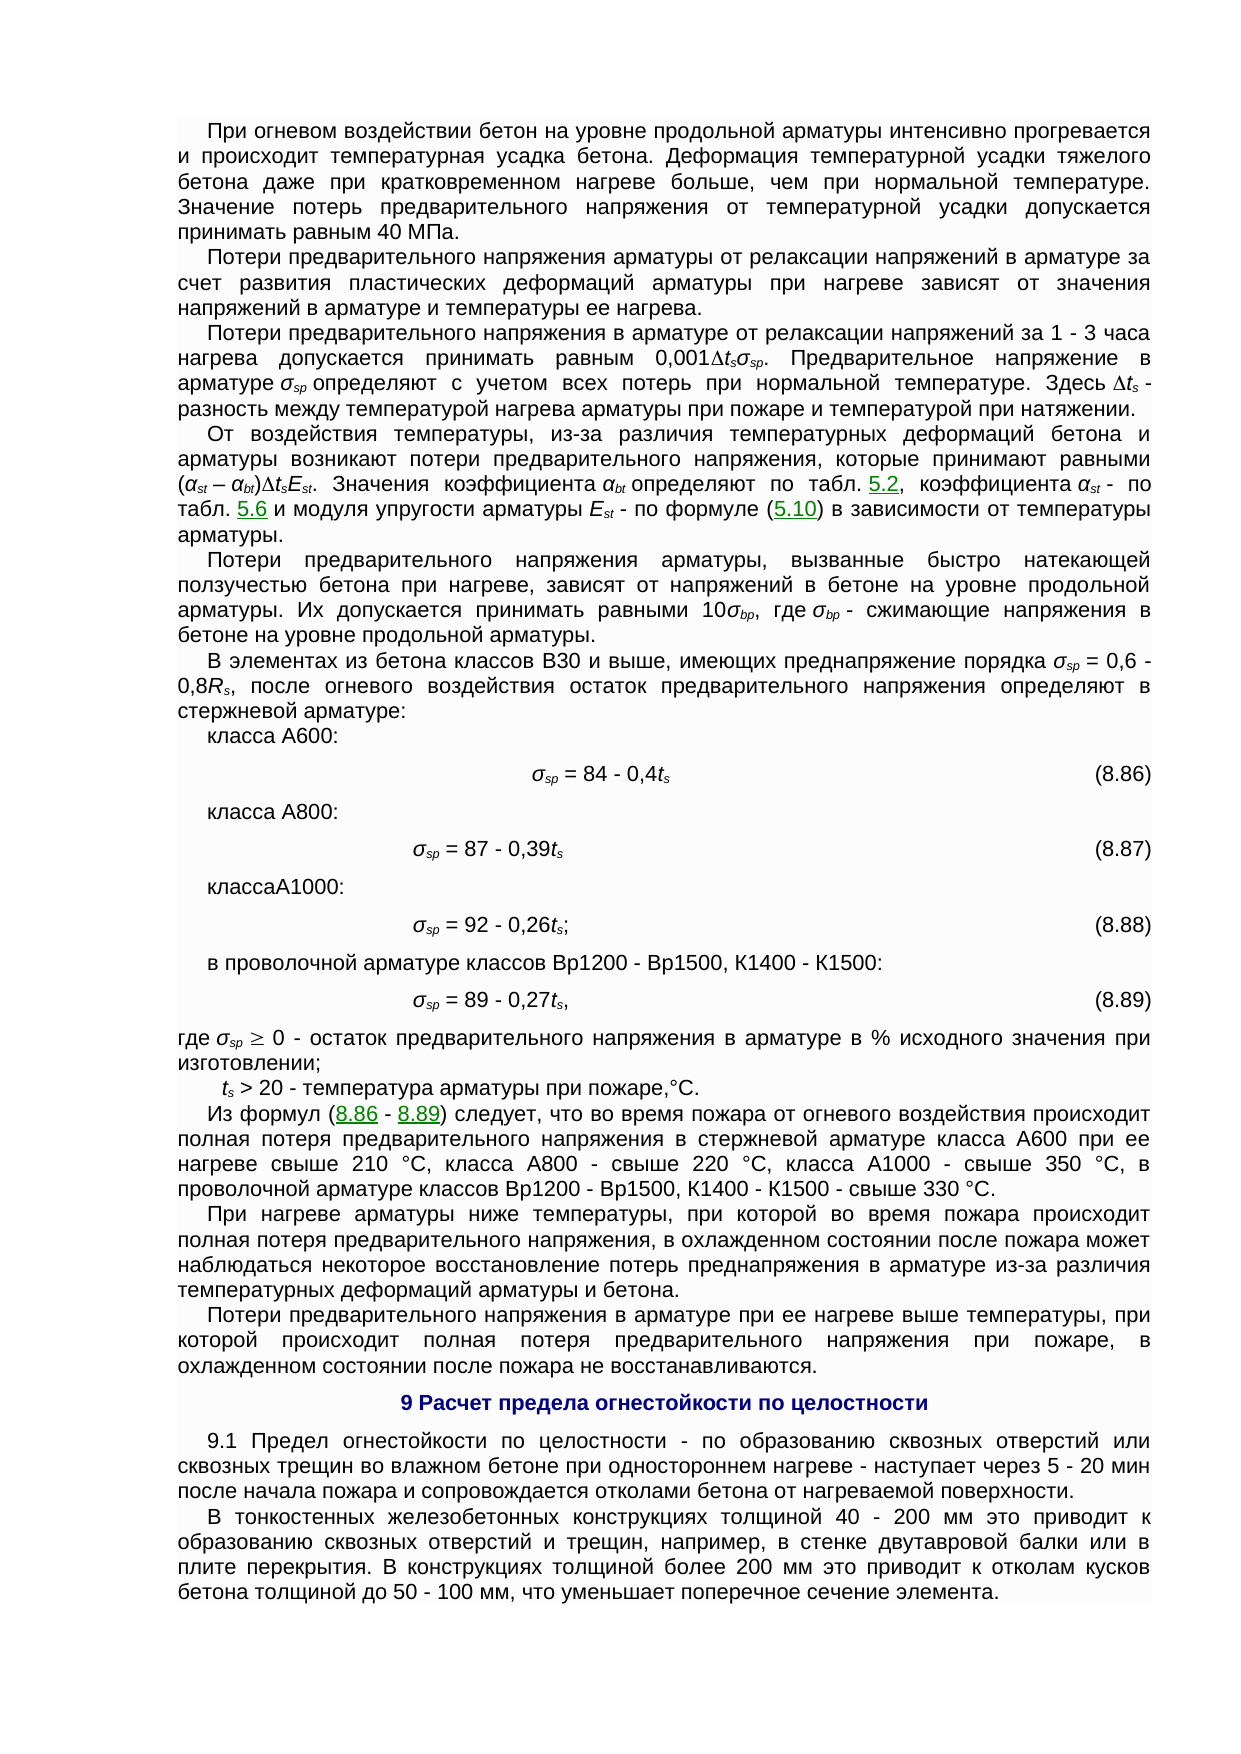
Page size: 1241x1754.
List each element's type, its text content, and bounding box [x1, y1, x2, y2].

text в проволочной арматуре классов Вр1200 - Вр1500, К1400 - К1500: [177, 949, 1152, 974]
text В элементах из бетона классов В30 и выше, имеющих преднапряжение порядка σsp = 0,6 - 0,8Rs, после огневого воздействия остаток предварительного напряжения определяют в стержневой арматуре: [177, 647, 1152, 723]
text класса А600: [177, 723, 1152, 748]
text σsp = 89 - 0,27ts, (8.89) [177, 987, 1152, 1012]
text ts > 20 - температура арматуры при пожаре,°С. [177, 1075, 1152, 1100]
text σsp = 84 - 0,4ts (8.86) [177, 761, 1152, 786]
text класса А800: [177, 798, 1152, 824]
text 9.1 Предел огнестойкости по целостности - по образованию сквозных отверстий или сквозных трещин во влажном бетоне при одностороннем нагреве - наступает через 5 - 20 мин после начала пожара и сопровождается отколами бетона от нагреваемой поверхности. [177, 1428, 1152, 1503]
text Потери предварительного напряжения в арматуре от релаксации напряжений за 1 - 3 часа нагрева допускается принимать равным 0,001tsσsp. Предварительное напряжение в арматуре σsp определяют с учетом всех потерь при нормальной температуре. Здесь ts - разность между температурой нагрева арматуры при пожаре и температурой при натяжении. [177, 320, 1152, 421]
text При нагреве арматуры ниже температуры, при которой во время пожара происходит полная потеря предварительного напряжения, в охлажденном состоянии после пожара может наблюдаться некоторое восстановление потерь преднапряжения в арматуре из-за различия температурных деформаций арматуры и бетона. [177, 1201, 1152, 1302]
text Из формул (8.86 - 8.89) следует, что во время пожара от огневого воздействия происходит полная потеря предварительного напряжения в стержневой арматуре класса А600 при ее нагреве свыше 210 °С, класса А800 - свыше 220 °С, класса А1000 - свыше 350 °С, в проволочной арматуре классов Вр1200 - Вр1500, К1400 - К1500 - свыше 330 °С. [177, 1100, 1152, 1201]
text В тонкостенных железобетонных конструкциях толщиной 40 - 200 мм это приводит к образованию сквозных отверстий и трещин, например, в стенке двутавровой балки или в плите перекрытия. В конструкциях толщиной более 200 мм это приводит к отколам кусков бетона толщиной до 50 - 100 мм, что уменьшает поперечное сечение элемента. [177, 1503, 1152, 1604]
text σsp = 87 - 0,39ts (8.87) [177, 836, 1152, 861]
text Потери предварительного напряжения в арматуре при ее нагреве выше температуры, при которой происходит полная потеря предварительного напряжения при пожаре, в охлажденном состоянии после пожара не восстанавливаются. [177, 1302, 1152, 1378]
text где σsp  0 - остаток предварительного напряжения в арматуре в % исходного значения при изготовлении; [177, 1025, 1152, 1075]
text классаА1000: [177, 874, 1152, 899]
text От воздействия температуры, из-за различия температурных деформаций бетона и арматуры возникают потери предварительного напряжения, которые принимают равными (αst – αbt)tsEst. Значения коэффициента αbt определяют по табл. 5.2, коэффициента αst - по табл. 5.6 и модуля упругости арматуры Est - по формуле (5.10) в зависимости от температуры арматуры. [177, 421, 1152, 547]
text σsp = 92 - 0,26ts; (8.88) [177, 912, 1152, 937]
text Потери предварительного напряжения арматуры, вызванные быстро натекающей ползучестью бетона при нагреве, зависят от напряжений в бетоне на уровне продольной арматуры. Их допускается принимать равными 10σbp, где σbp - сжимающие напряжения в бетоне на уровне продольной арматуры. [177, 547, 1152, 647]
text Потери предварительного напряжения арматуры от релаксации напряжений в арматуре за счет развития пластических деформаций арматуры при нагреве зависят от значения напряжений в арматуре и температуры ее нагрева. [177, 244, 1152, 320]
text 9 Расчет предела огнестойкости по целостности [177, 1390, 1152, 1415]
text При огневом воздействии бетон на уровне продольной арматуры интенсивно прогревается и происходит температурная усадка бетона. Деформация температурной усадки тяжелого бетона даже при кратковременном нагреве больше, чем при нормальной температуре. Значение потерь предварительного напряжения от температурной усадки допускается принимать равным 40 МПа. [177, 118, 1152, 244]
